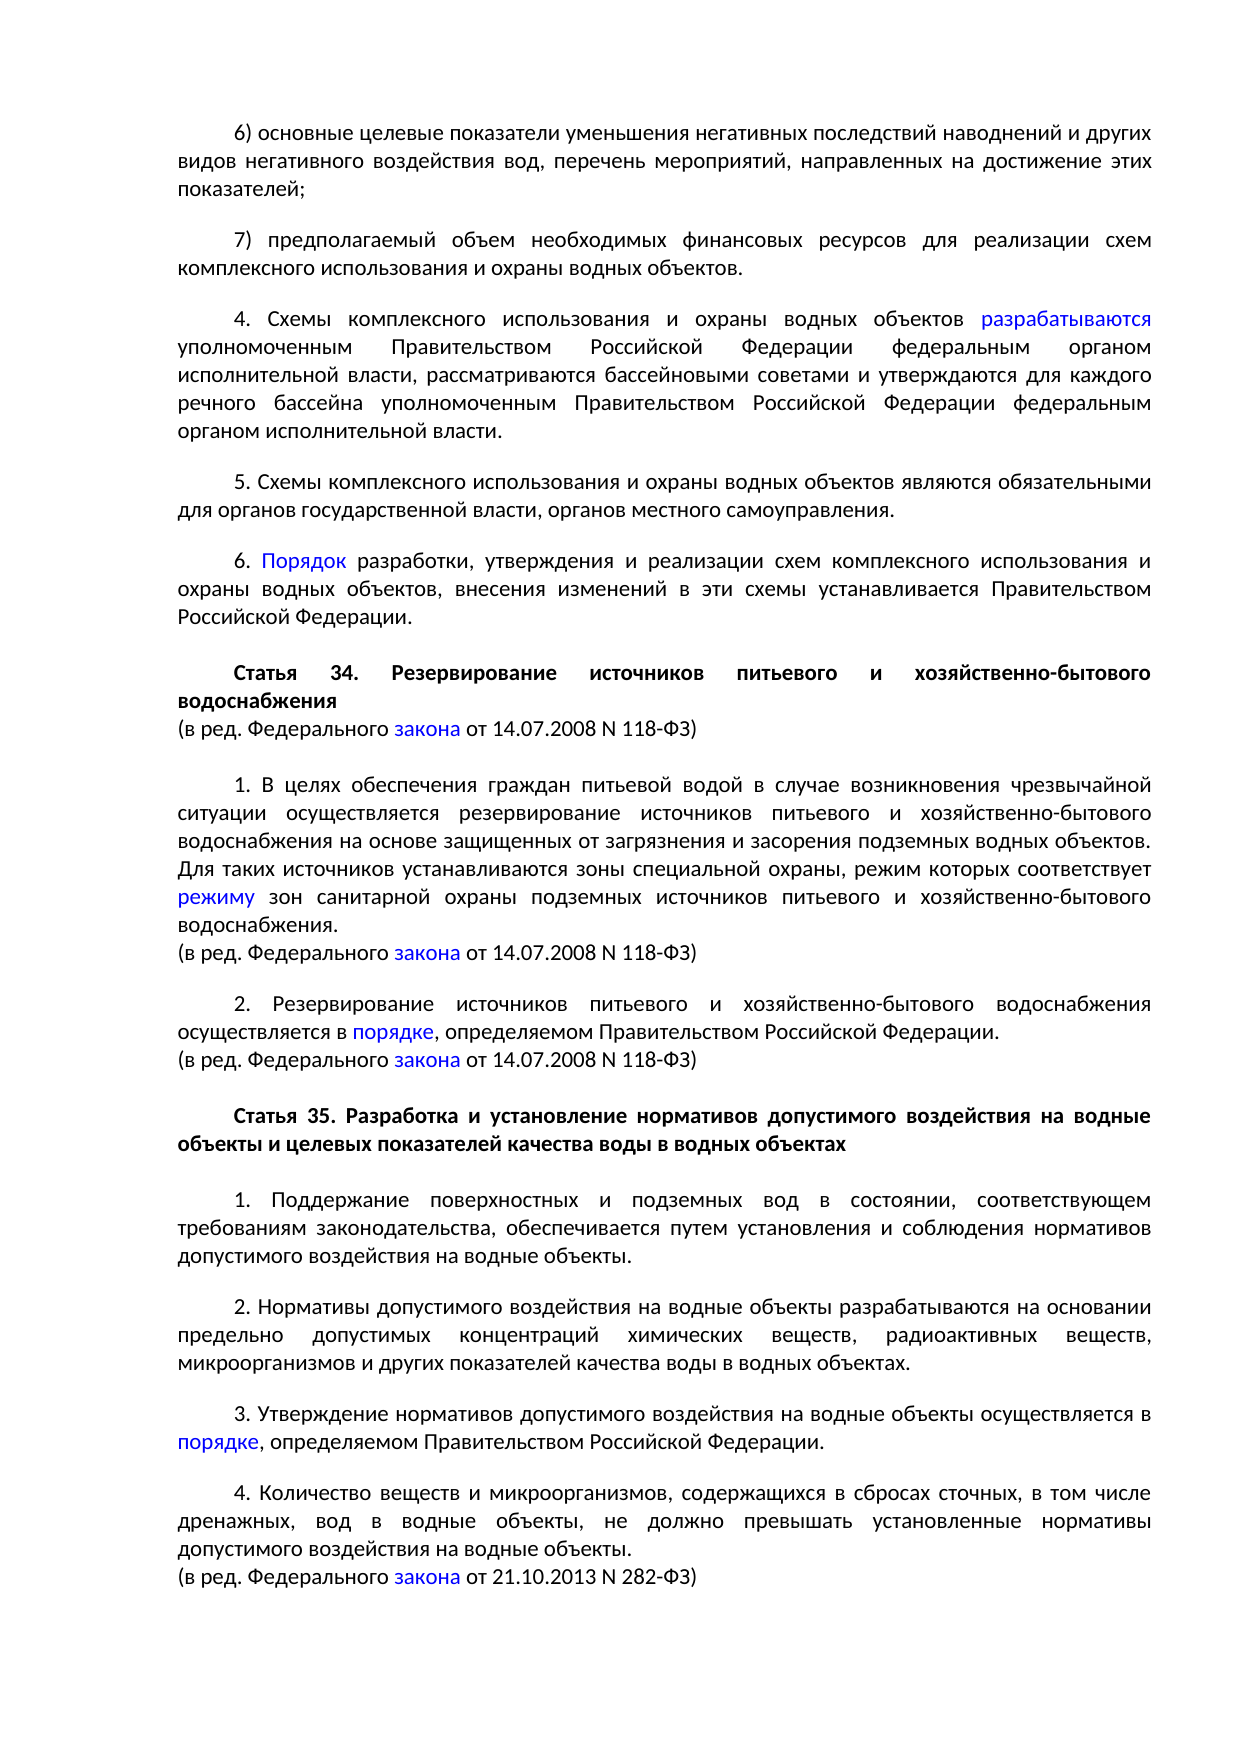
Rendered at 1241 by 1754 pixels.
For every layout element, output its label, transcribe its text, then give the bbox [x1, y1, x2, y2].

text (в ред. Федерального закона от 21.10.2013 N 282-ФЗ) [177, 1562, 1152, 1590]
text (в ред. Федерального закона от 14.07.2008 N 118-ФЗ) [177, 1045, 1152, 1073]
text 1. В целях обеспечения граждан питьевой водой в случае возникновения чрезвычайной ситуации осуществляется резервирование источников питьевого и хозяйственно-бытового водоснабжения на основе защищенных от загрязнения и засорения подземных водных объектов. Для таких источников устанавливаются зоны специальной охраны, режим которых соответствует режиму зон санитарной охраны подземных источников питьевого и хозяйственно-бытового водоснабжения. [177, 770, 1152, 938]
text 4. Схемы комплексного использования и охраны водных объектов разрабатываются уполномоченным Правительством Российской Федерации федеральным органом исполнительной власти, рассматриваются бассейновыми советами и утверждаются для каждого речного бассейна уполномоченным Правительством Российской Федерации федеральным органом исполнительной власти. [177, 304, 1152, 444]
text 7) предполагаемый объем необходимых финансовых ресурсов для реализации схем комплексного использования и охраны водных объектов. [177, 225, 1152, 281]
text 4. Количество веществ и микроорганизмов, содержащихся в сбросах сточных, в том числе дренажных, вод в водные объекты, не должно превышать установленные нормативы допустимого воздействия на водные объекты. [177, 1478, 1152, 1562]
text 1. Поддержание поверхностных и подземных вод в состоянии, соответствующем требованиям законодательства, обеспечивается путем установления и соблюдения нормативов допустимого воздействия на водные объекты. [177, 1185, 1152, 1269]
text 5. Схемы комплексного использования и охраны водных объектов являются обязательными для органов государственной власти, органов местного самоуправления. [177, 467, 1152, 523]
text 6) основные целевые показатели уменьшения негативных последствий наводнений и других видов негативного воздействия вод, перечень мероприятий, направленных на достижение этих показателей; [177, 118, 1152, 202]
title Статья 35. Разработка и установление нормативов допустимого воздействия на водные объекты и целевых показателей качества воды в водных объектах [177, 1101, 1152, 1157]
text 2. Резервирование источников питьевого и хозяйственно-бытового водоснабжения осуществляется в порядке, определяемом Правительством Российской Федерации. [177, 989, 1152, 1045]
text 6. Порядок разработки, утверждения и реализации схем комплексного использования и охраны водных объектов, внесения изменений в эти схемы устанавливается Правительством Российской Федерации. [177, 546, 1152, 630]
title Статья 34. Резервирование источников питьевого и хозяйственно-бытового водоснабжения [177, 658, 1152, 714]
text 3. Утверждение нормативов допустимого воздействия на водные объекты осуществляется в порядке, определяемом Правительством Российской Федерации. [177, 1399, 1152, 1455]
text 2. Нормативы допустимого воздействия на водные объекты разрабатываются на основании предельно допустимых концентраций химических веществ, радиоактивных веществ, микроорганизмов и других показателей качества воды в водных объектах. [177, 1292, 1152, 1376]
text (в ред. Федерального закона от 14.07.2008 N 118-ФЗ) [177, 714, 1152, 742]
text (в ред. Федерального закона от 14.07.2008 N 118-ФЗ) [177, 938, 1152, 966]
